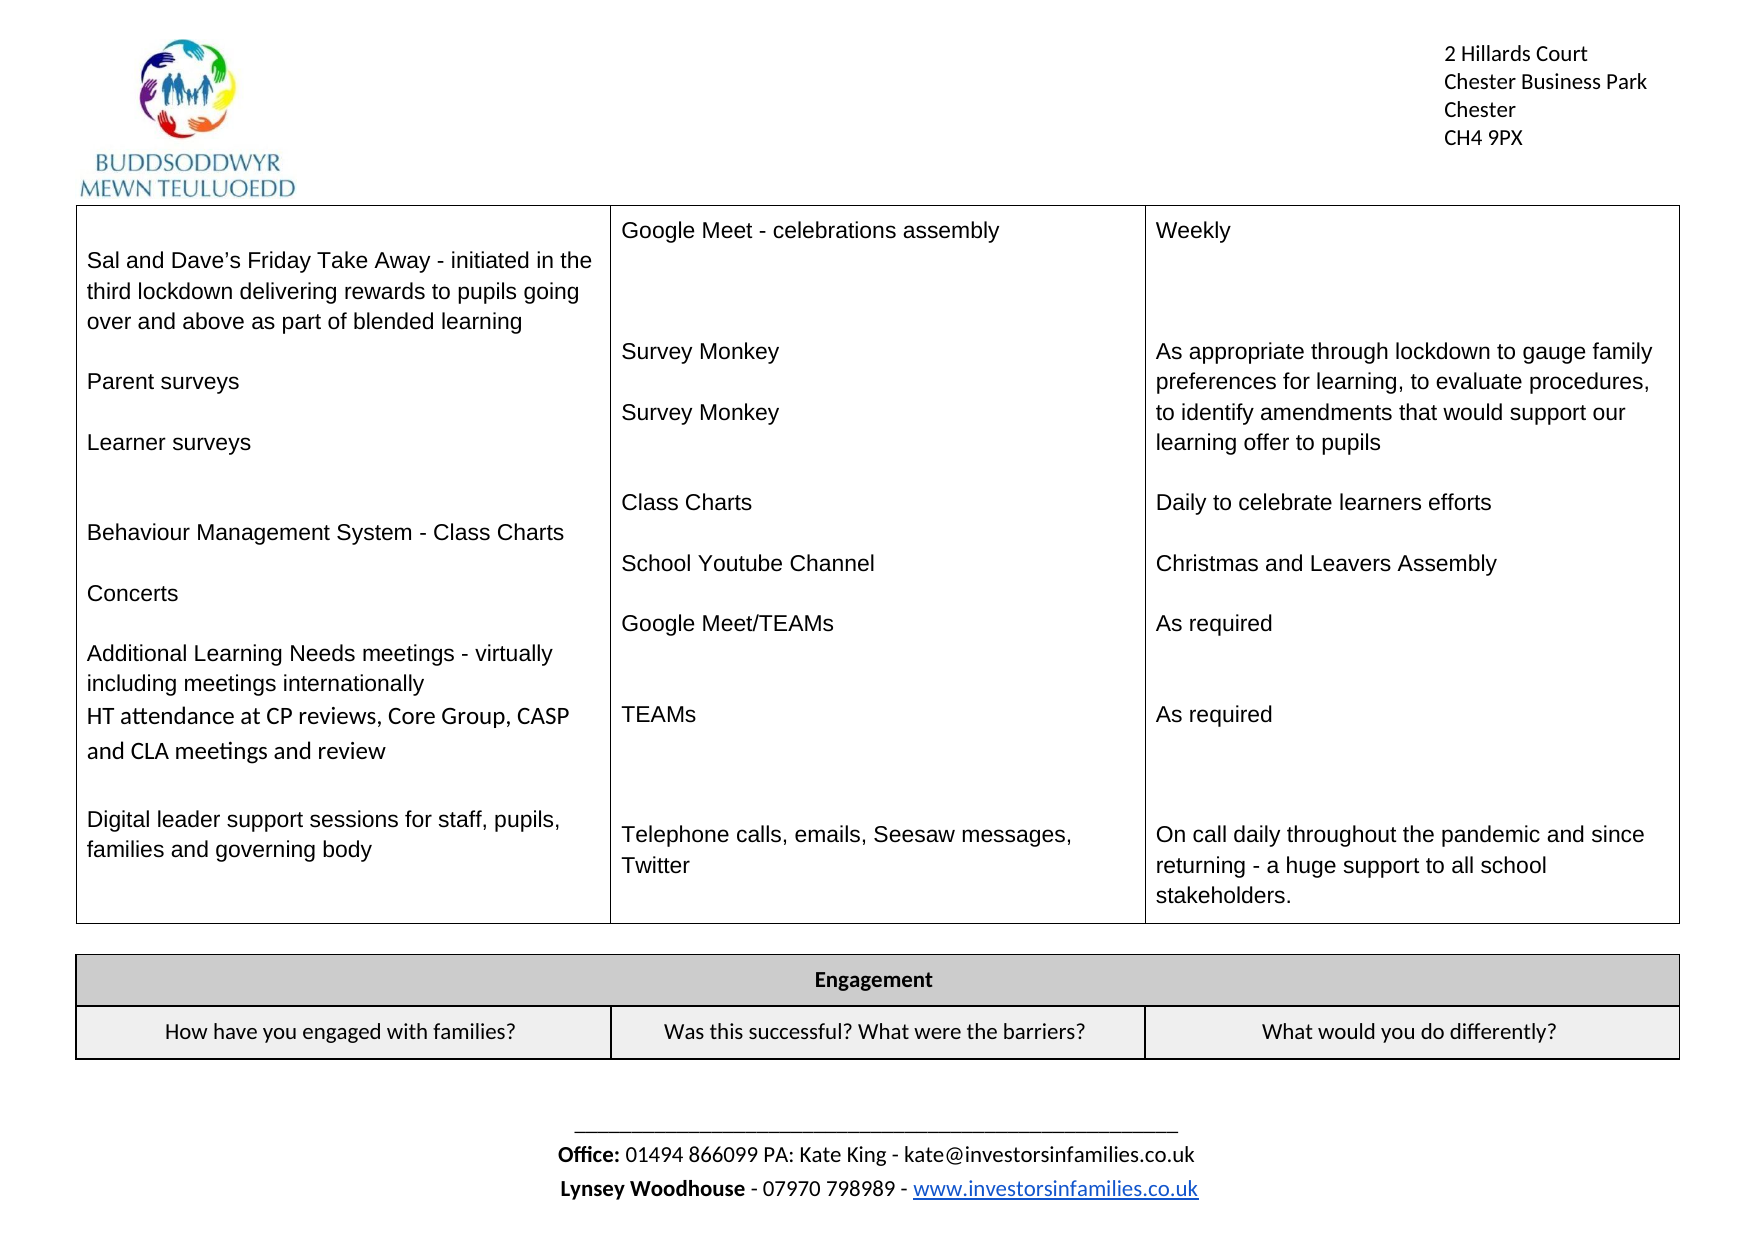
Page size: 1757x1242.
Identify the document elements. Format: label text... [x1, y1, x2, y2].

table_header Engagement [611, 955, 1145, 1005]
table_header [1145, 955, 1679, 1005]
table_cell What would you do differently? [1146, 1007, 1679, 1058]
picture [75, 39, 297, 199]
table_header [77, 955, 611, 1005]
table_cell How have you engaged with families? [77, 1007, 610, 1058]
table_cell Was this successful? What were the barriers? [612, 1007, 1144, 1058]
